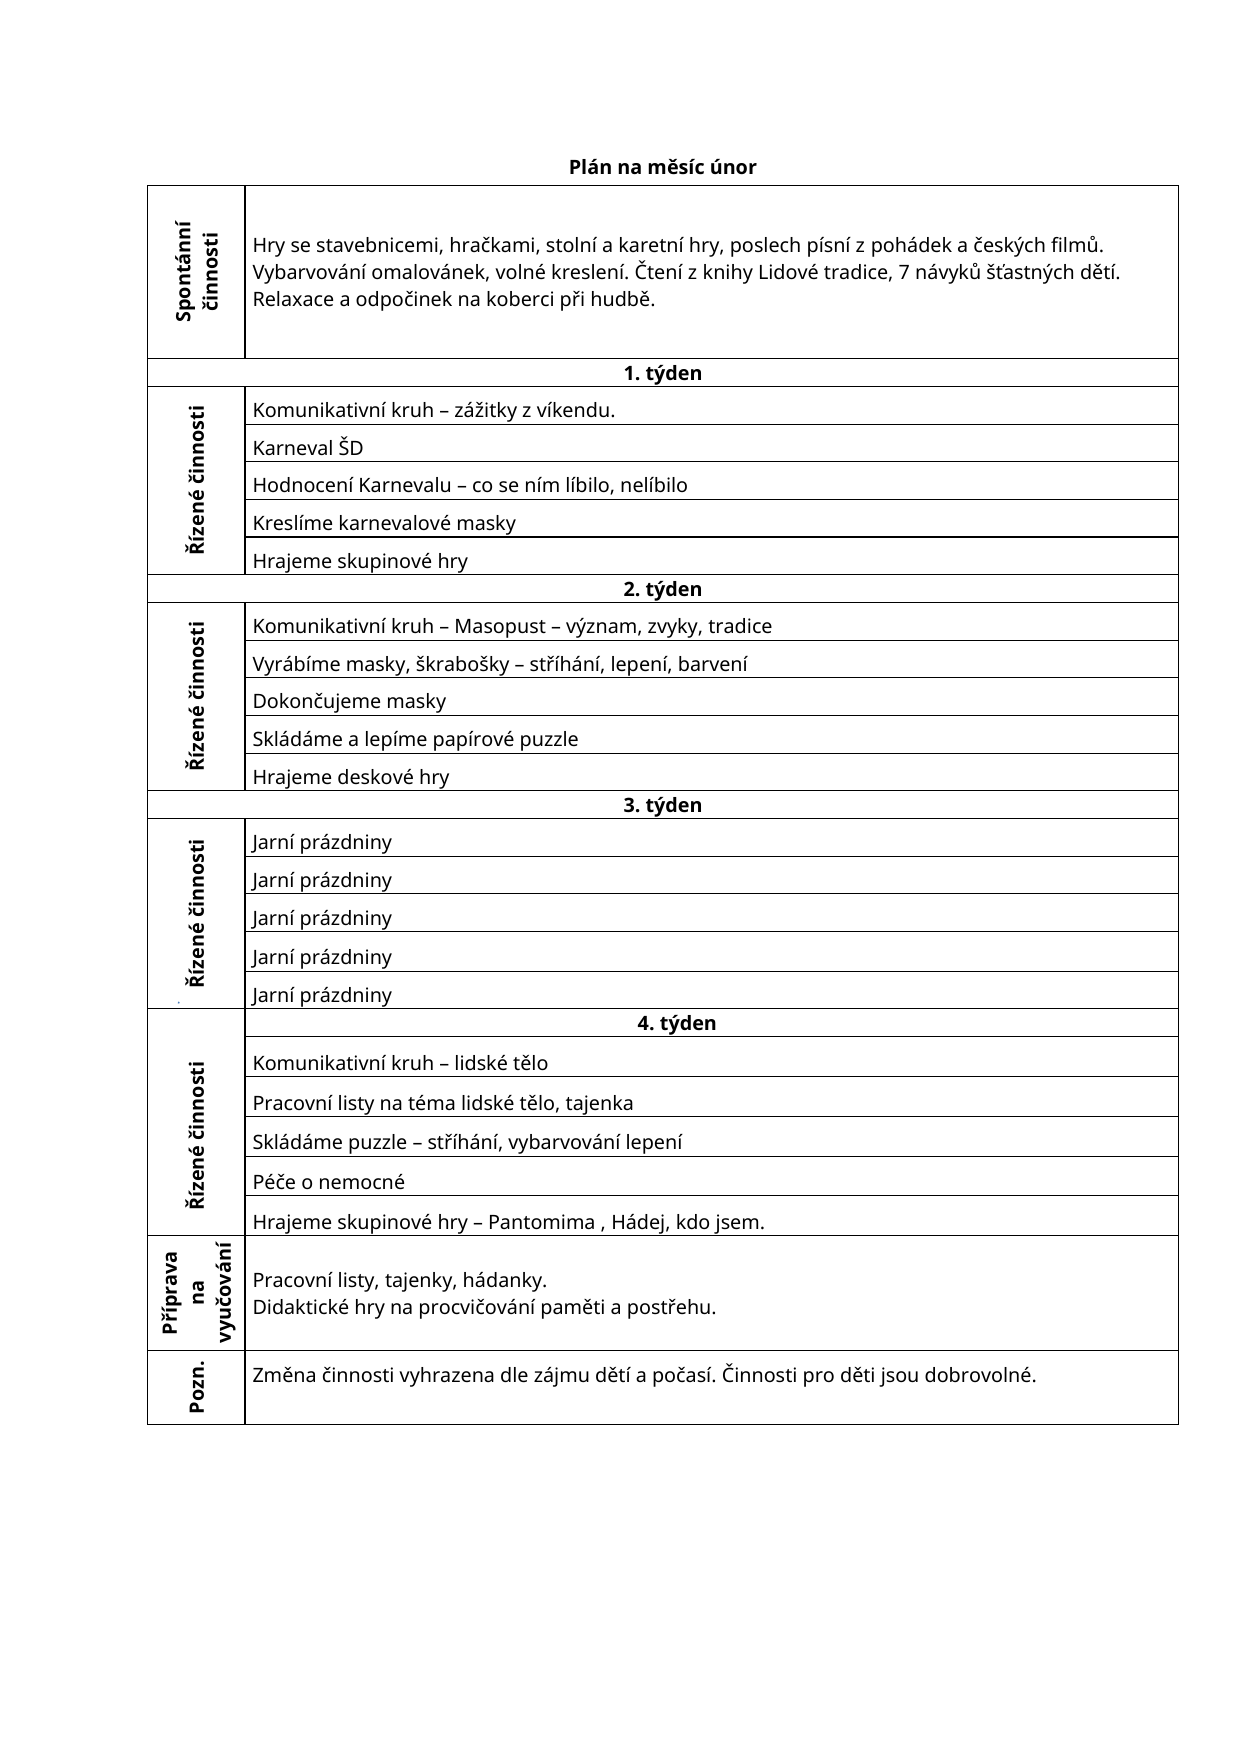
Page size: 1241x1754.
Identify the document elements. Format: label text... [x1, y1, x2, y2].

table_cell Příprava na vyučování [148, 1236, 244, 1350]
table_cell Jarní prázdniny [246, 857, 1178, 893]
table_cell Pracovní listy, tajenky, hádanky. Didaktické hry na procvičování paměti a postřehu. [246, 1236, 1178, 1350]
table_cell Vyrábíme masky, škrabošky – stříhání, lepení, barvení [246, 641, 1178, 677]
table_cell Jarní prázdniny [246, 932, 1178, 971]
table_cell Hodnocení Karnevalu – co se ním líbilo, nelíbilo [246, 462, 1178, 499]
table_cell 2. týden [148, 575, 1178, 602]
table_cell Změna činnosti vyhrazena dle zájmu dětí a počasí. Činnosti pro děti jsou dobrovolné. [246, 1351, 1178, 1424]
table_cell Komunikativní kruh – Masopust – význam, zvyky, tradice [246, 603, 1178, 639]
table_cell Řízené činnosti [148, 819, 244, 1008]
table_cell Kreslíme karnevalové masky [246, 500, 1178, 536]
table_cell Karneval ŠD [246, 425, 1178, 461]
table_cell Dokončujeme masky [246, 678, 1178, 715]
table_cell Hry se stavebnicemi, hračkami, stolní a karetní hry, poslech písní z pohádek a českých filmů. Vybarvování omalovánek, volné kreslení. Čtení z knihy Lidové tradice, 7 návyků šťastných dětí. Relaxace a odpočinek na koberci při hudbě. [246, 186, 1178, 358]
table_cell Jarní prázdniny [246, 894, 1178, 931]
table_cell Komunikativní kruh – zážitky z víkendu. [246, 387, 1178, 423]
table_cell 4. týden [246, 1009, 1178, 1036]
table_cell Skládáme puzzle – stříhání, vybarvování lepení [246, 1117, 1178, 1156]
table_cell 1. týden [148, 359, 1178, 386]
table_cell Řízené činnosti [148, 1036, 244, 1235]
table_cell Řízené činnosti [148, 387, 244, 574]
table_cell Pozn. [148, 1351, 244, 1424]
table_cell [148, 1009, 244, 1036]
table_cell Spontánní činnosti [148, 186, 244, 358]
table_cell Hrajeme skupinové hry [246, 538, 1178, 574]
table_cell Hrajeme deskové hry [246, 754, 1178, 790]
table_cell Hrajeme skupinové hry – Pantomima , Hádej, kdo jsem. [246, 1196, 1178, 1235]
table_cell Komunikativní kruh – lidské tělo [246, 1037, 1178, 1076]
table_cell Péče o nemocné [246, 1157, 1178, 1195]
table_cell Pracovní listy na téma lidské tělo, tajenka [246, 1077, 1178, 1116]
table_cell Řízené činnosti [148, 603, 244, 790]
table_cell Skládáme a lepíme papírové puzzle [246, 716, 1178, 752]
table_header Plán na měsíc únor [148, 148, 1178, 185]
table_cell Jarní prázdniny [246, 972, 1178, 1008]
table_cell 3. týden [148, 791, 1178, 818]
table_cell Jarní prázdniny [246, 819, 1178, 856]
